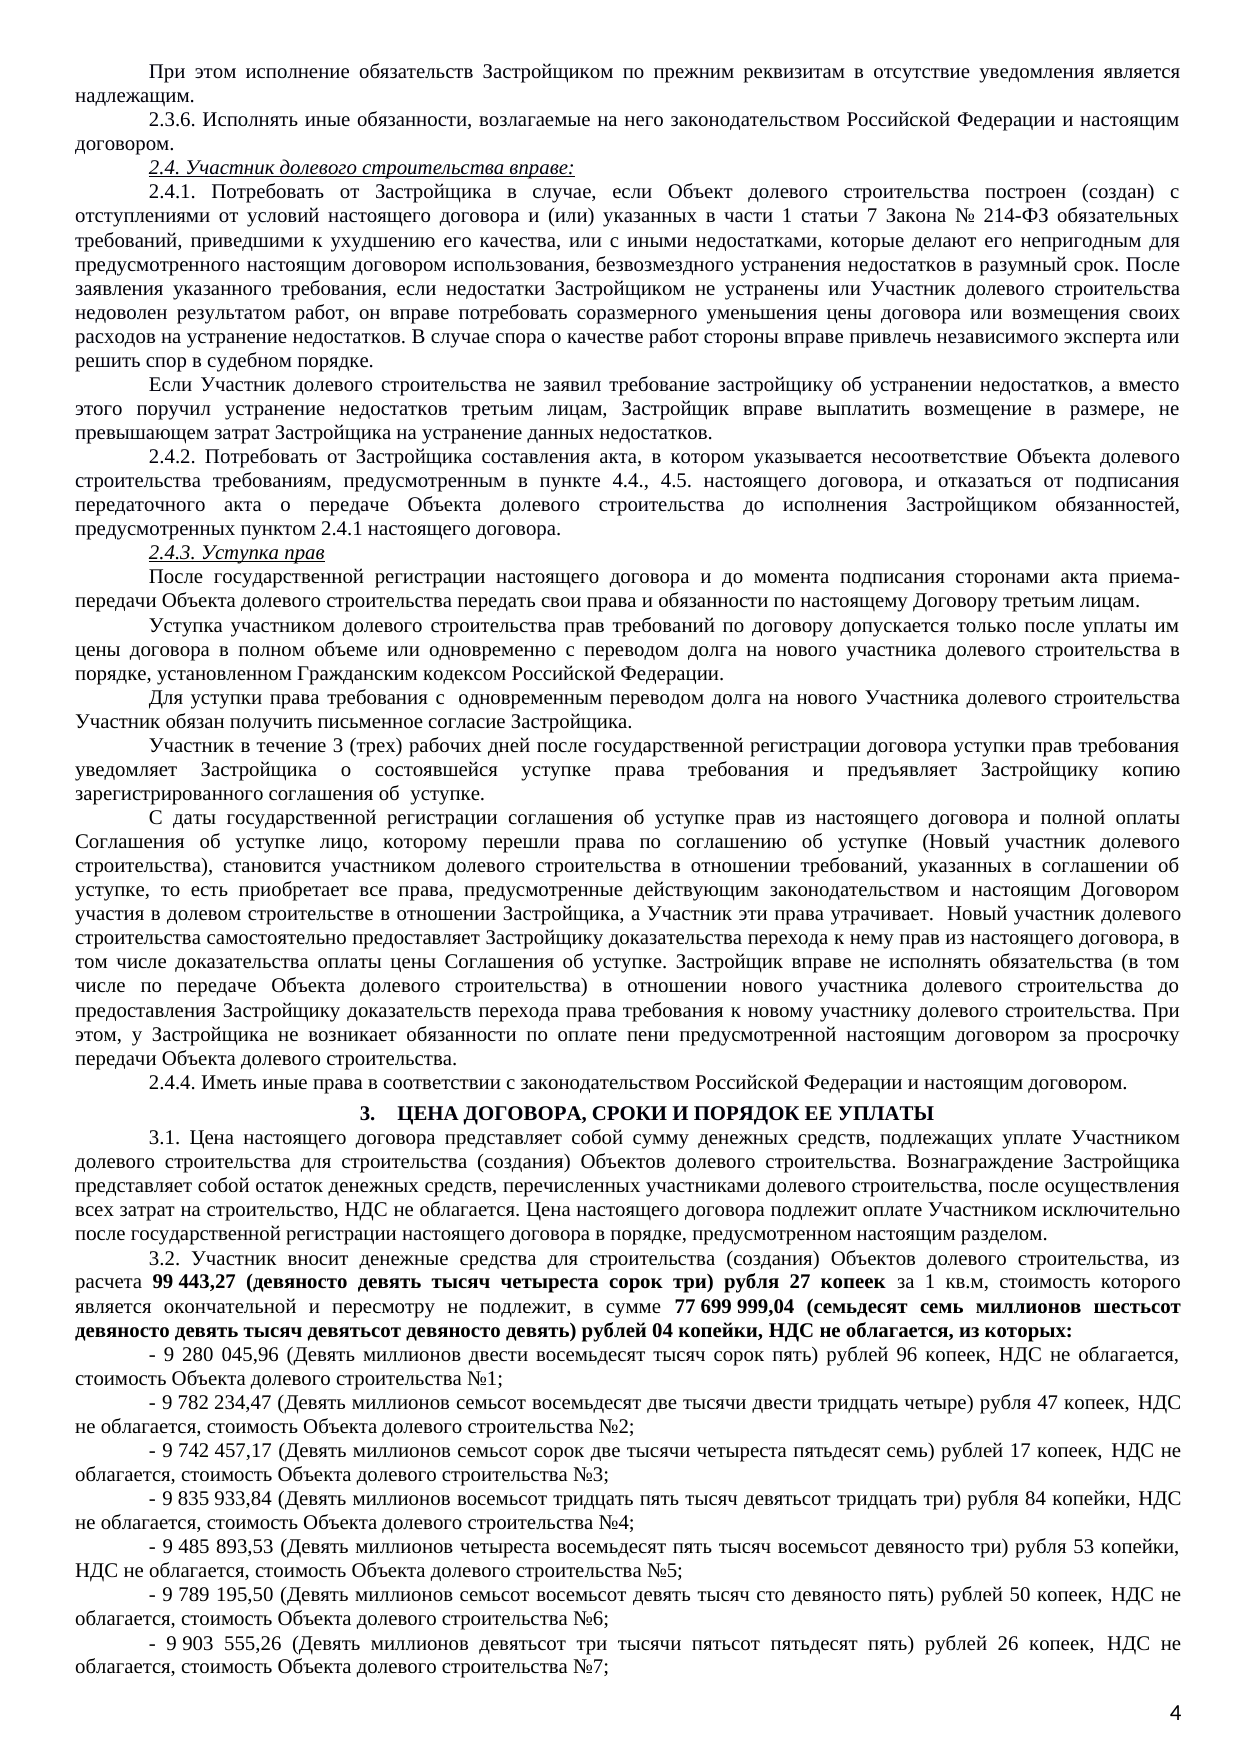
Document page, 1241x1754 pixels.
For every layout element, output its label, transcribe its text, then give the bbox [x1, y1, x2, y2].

text - 9 742 457,17 (Девять миллионов семьсот сорок две тысячи четыреста пятьдесят семь) рублей 17 копеек, НДС не облагается, стоимость Объекта долевого строительства №3; [75, 1438, 1181, 1486]
text - 9 782 234,47 (Девять миллионов семьсот восемьдесят две тысячи двести тридцать четыре) рубля 47 копеек, НДС не облагается, стоимость Объекта долевого строительства №2; [75, 1390, 1181, 1438]
text Уступка участником долевого строительства прав требований по договору допускается только после уплаты им цены договора в полном объеме или одновременно с переводом долга на нового участника долевого строительства в порядке, установленном Гражданским кодексом Российской Федерации. [75, 612, 1181, 685]
text 3.2. Участник вносит денежные средства для строительства (создания) Объектов долевого строительства, из расчета 99 443,27 (девяносто девять тысяч четыреста сорок три) рубля 27 копеек за 1 кв.м, стоимость которого является окончательной и пересмотру не подлежит, в сумме 77 699 999,04 (семьдесят семь миллионов шестьсот девяносто девять тысяч девятьсот девяносто девять) рублей 04 копейки, НДС не облагается, из которых: [75, 1245, 1181, 1342]
text 2.4.3. Уступка прав [75, 540, 1181, 564]
text После государственной регистрации настоящего договора и до момента подписания сторонами акта приема-передачи Объекта долевого строительства передать свои права и обязанности по настоящему Договору третьим лицам. [75, 564, 1181, 612]
text Если Участник долевого строительства не заявил требование застройщику об устранении недостатков, а вместо этого поручил устранение недостатков третьим лицам, Застройщик вправе выплатить возмещение в размере, не превышающем затрат Застройщика на устранение данных недостатков. [75, 372, 1181, 444]
text Участник в течение 3 (трех) рабочих дней после государственной регистрации договора уступки прав требования уведомляет Застройщика о состоявшейся уступке права требования и предъявляет Застройщику копию зарегистрированного соглашения об уступке. [75, 733, 1181, 805]
text - 9 903 555,26 (Девять миллионов девятьсот три тысячи пятьсот пятьдесят пять) рублей 26 копеек, НДС не облагается, стоимость Объекта долевого строительства №7; [75, 1630, 1181, 1678]
text Для уступки права требования с одновременным переводом долга на нового Участника долевого строительства Участник обязан получить письменное согласие Застройщика. [75, 685, 1181, 733]
text 3.1. Цена настоящего договора представляет собой сумму денежных средств, подлежащих уплате Участником долевого строительства для строительства (создания) Объектов долевого строительства. Вознаграждение Застройщика представляет собой остаток денежных средств, перечисленных участниками долевого строительства, после осуществления всех затрат на строительство, НДС не облагается. Цена настоящего договора подлежит оплате Участником исключительно после государственной регистрации настоящего договора в порядке, предусмотренном настоящим разделом. [75, 1125, 1181, 1245]
text - 9 280 045,96 (Девять миллионов двести восемьдесят тысяч сорок пять) рублей 96 копеек, НДС не облагается, стоимость Объекта долевого строительства №1; [75, 1342, 1181, 1390]
text 2.4.1. Потребовать от Застройщика в случае, если Объект долевого строительства построен (создан) с отступлениями от условий настоящего договора и (или) указанных в части 1 статьи 7 Закона № 214-ФЗ обязательных требований, приведшими к ухудшению его качества, или с иными недостатками, которые делают его непригодным для предусмотренного настоящим договором использования, безвозмездного устранения недостатков в разумный срок. После заявления указанного требования, если недостатки Застройщиком не устранены или Участник долевого строительства недоволен результатом работ, он вправе потребовать соразмерного уменьшения цены договора или возмещения своих расходов на устранение недостатков. В случае спора о качестве работ стороны вправе привлечь независимого эксперта или решить спор в судебном порядке. [75, 179, 1181, 372]
text - 9 485 893,53 (Девять миллионов четыреста восемьдесят пять тысяч восемьсот девяносто три) рубля 53 копейки, НДС не облагается, стоимость Объекта долевого строительства №5; [75, 1534, 1181, 1582]
text 2.4.2. Потребовать от Застройщика составления акта, в котором указывается несоответствие Объекта долевого строительства требованиям, предусмотренным в пункте 4.4., 4.5. настоящего договора, и отказаться от подписания передаточного акта о передаче Объекта долевого строительства до исполнения Застройщиком обязанностей, предусмотренных пунктом 2.4.1 настоящего договора. [75, 444, 1181, 540]
text 2.4. Участник долевого строительства вправе: [75, 155, 1181, 179]
text 2.3.6. Исполнять иные обязанности, возлагаемые на него законодательством Российской Федерации и настоящим договором. [75, 107, 1181, 155]
text - 9 835 933,84 (Девять миллионов восемьсот тридцать пять тысяч девятьсот тридцать три) рубля 84 копейки, НДС не облагается, стоимость Объекта долевого строительства №4; [75, 1486, 1181, 1534]
text 2.4.4. Иметь иные права в соответствии с законодательством Российской Федерации и настоящим договором. [75, 1070, 1181, 1094]
text С даты государственной регистрации соглашения об уступке прав из настоящего договора и полной оплаты Соглашения об уступке лицо, которому перешли права по соглашению об уступке (Новый участник долевого строительства), становится участником долевого строительства в отношении требований, указанных в соглашении об уступке, то есть приобретает все права, предусмотренные действующим законодательством и настоящим Договором участия в долевом строительстве в отношении Застройщика, а Участник эти права утрачивает. Новый участник долевого строительства самостоятельно предоставляет Застройщику доказательства перехода к нему прав из настоящего договора, в том числе доказательства оплаты цены Соглашения об уступке. Застройщик вправе не исполнять обязательства (в том числе по передаче Объекта долевого строительства) в отношении нового участника долевого строительства до предоставления Застройщику доказательств перехода права требования к новому участнику долевого строительства. При этом, у Застройщика не возникает обязанности по оплате пени предусмотренной настоящим договором за просрочку передачи Объекта долевого строительства. [75, 805, 1181, 1070]
list ЦЕНА ДОГОВОРА, СРОКИ И ПОРЯДОК ЕЕ УПЛАТЫ [112, 1101, 1181, 1125]
text - 9 789 195,50 (Девять миллионов семьсот восемьсот девять тысяч сто девяносто пять) рублей 50 копеек, НДС не облагается, стоимость Объекта долевого строительства №6; [75, 1582, 1181, 1630]
text При этом исполнение обязательств Застройщиком по прежним реквизитам в отсутствие уведомления является надлежащим. [75, 59, 1181, 107]
